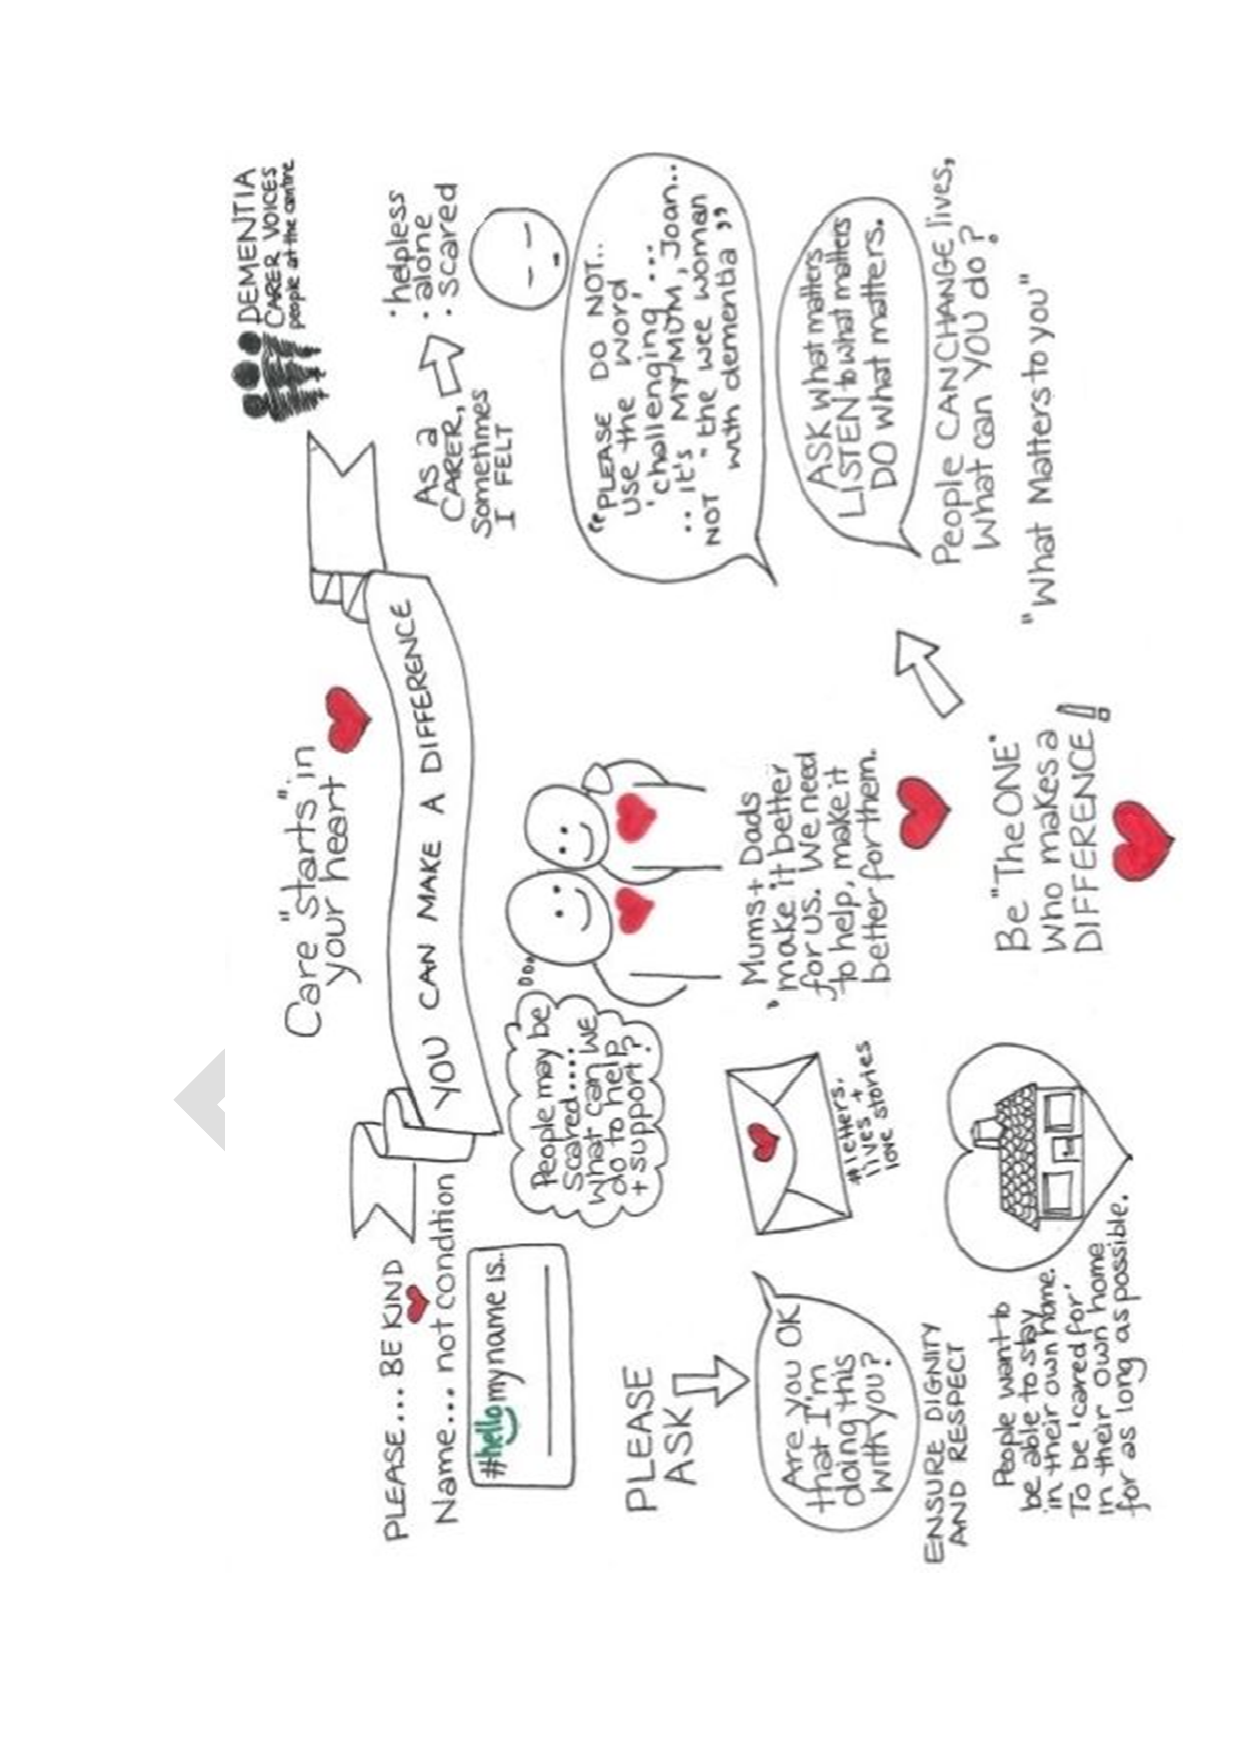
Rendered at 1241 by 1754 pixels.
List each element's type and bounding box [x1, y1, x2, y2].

picture [225, 150, 1183, 1573]
